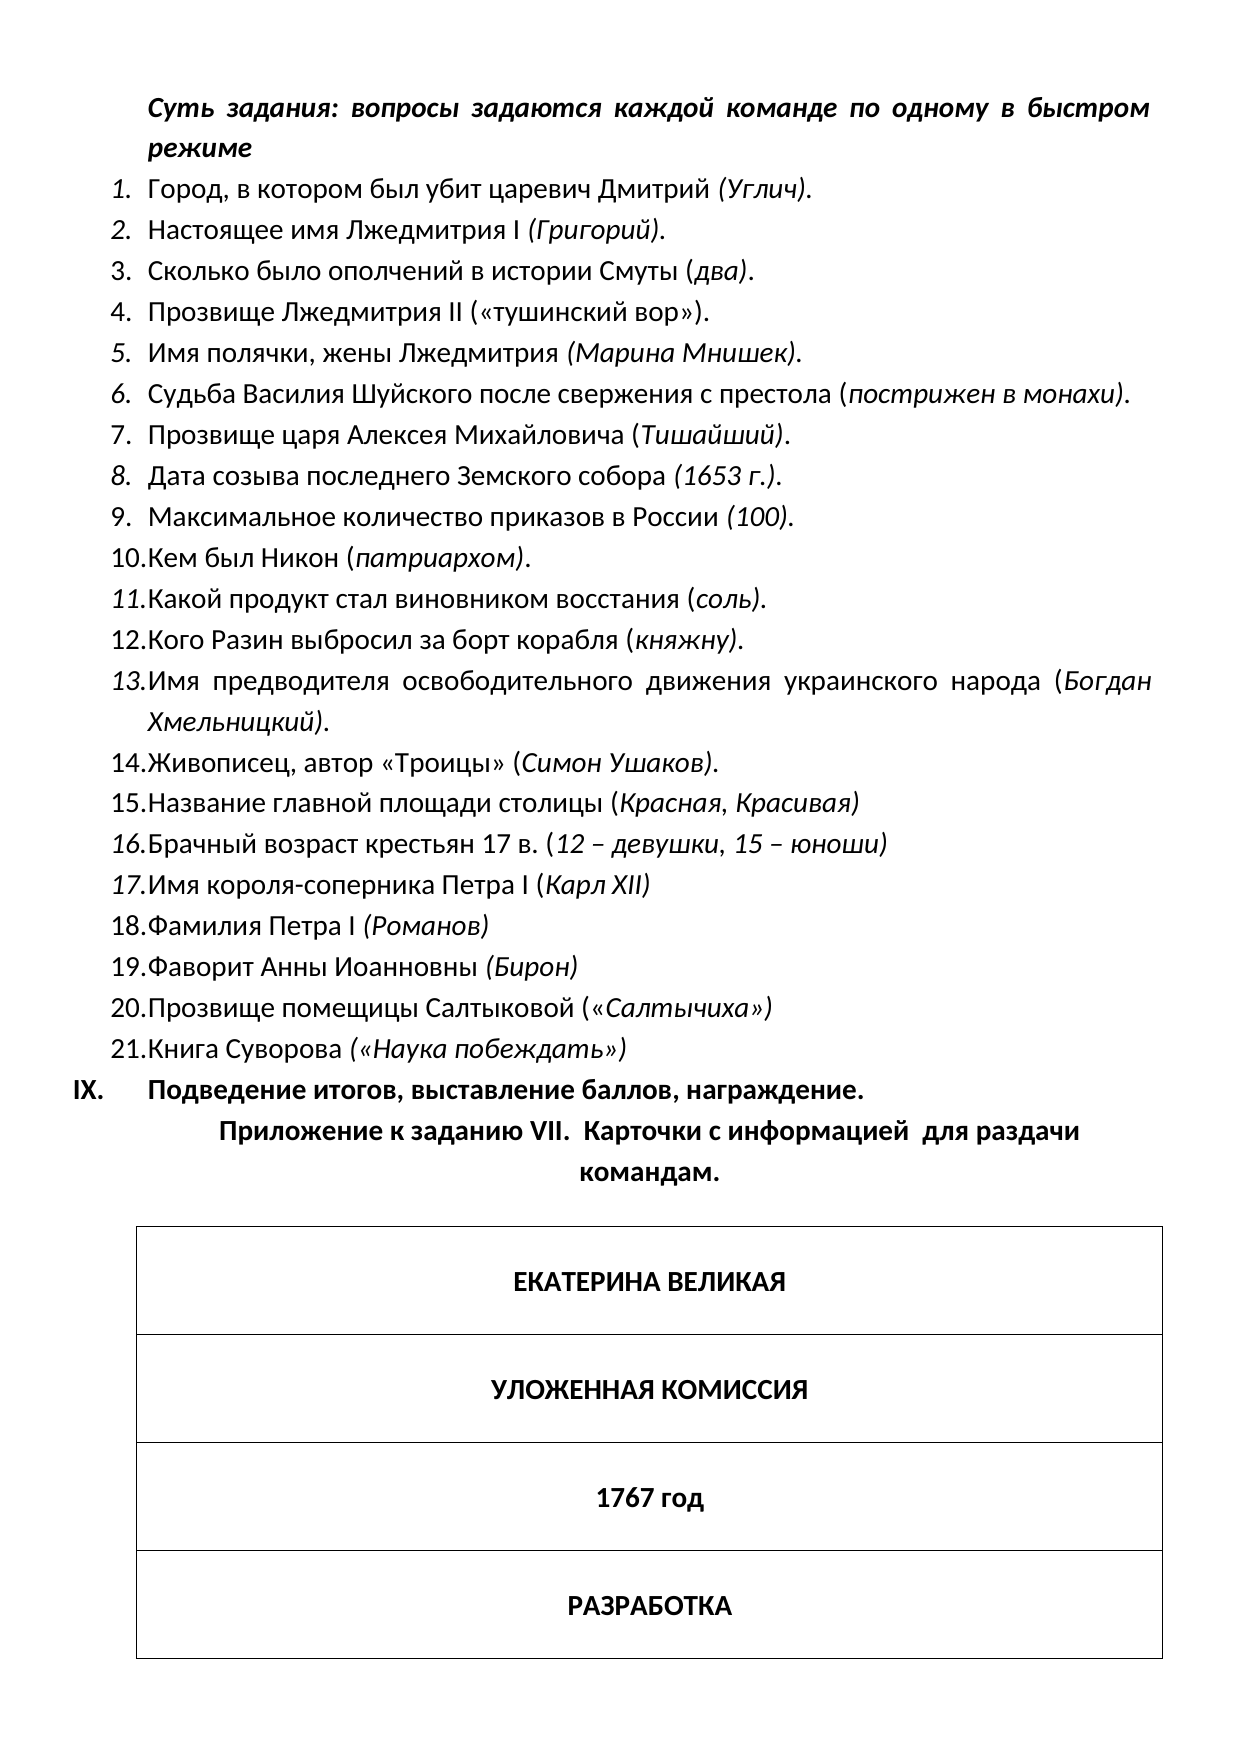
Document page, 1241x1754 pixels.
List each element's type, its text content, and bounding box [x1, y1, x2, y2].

list Имя короля-соперника Петра I (Карл XII) [110, 866, 1152, 902]
list Фамилия Петра I (Романов) [110, 907, 1152, 943]
table_header ЕКАТЕРИНА ВЕЛИКАЯ [137, 1227, 1162, 1334]
list Суть задания: вопросы задаются каждой команде по одному в быстром режиме [148, 89, 1152, 165]
list Подведение итогов, выставление баллов, награждение. [73, 1071, 1152, 1107]
list Книга Суворова («Наука побеждать») [110, 1030, 1152, 1066]
list Какой продукт стал виновником восстания (соль). [110, 580, 1152, 616]
list Прозвище царя Алексея Михайловича (Тишайший). [110, 416, 1152, 452]
list Кем был Никон (патриархом). [110, 539, 1152, 574]
list Прозвище Лжедмитрия II («тушинский вор»). [110, 293, 1152, 329]
table_cell УЛОЖЕННАЯ КОМИССИЯ [137, 1335, 1162, 1442]
list Имя предводителя освободительного движения украинского народа (Богдан Хмельницкий). [110, 662, 1152, 738]
list Живописец, автор «Троицы» (Симон Ушаков). [110, 744, 1152, 779]
list Имя полячки, жены Лжедмитрия (Марина Мнишек). [110, 334, 1152, 370]
list Дата созыва последнего Земского собора (1653 г.). [110, 457, 1152, 493]
list Город, в котором был убит царевич Дмитрий (Углич). [110, 171, 1152, 206]
list Судьба Василия Шуйского после свержения с престола (пострижен в монахи). [110, 375, 1152, 411]
list Фаворит Анны Иоанновны (Бирон) [110, 948, 1152, 984]
table_cell 1767 год [137, 1443, 1162, 1550]
list Прозвище помещицы Салтыковой («Салтычиха») [110, 989, 1152, 1025]
list Название главной площади столицы (Красная, Красивая) [110, 784, 1152, 820]
list Кого Разин выбросил за борт корабля (княжну). [110, 621, 1152, 656]
list Максимальное количество приказов в России (100). [110, 498, 1152, 534]
list Брачный возраст крестьян 17 в. (12 – девушки, 15 – юноши) [110, 826, 1152, 861]
text Приложение к заданию VII. Карточки с информацией для раздачи командам. [148, 1112, 1152, 1189]
list Сколько было ополчений в истории Смуты (два). [110, 252, 1152, 288]
table_cell РАЗРАБОТКА [137, 1551, 1162, 1658]
list Настоящее имя Лжедмитрия I (Григорий). [110, 211, 1152, 247]
